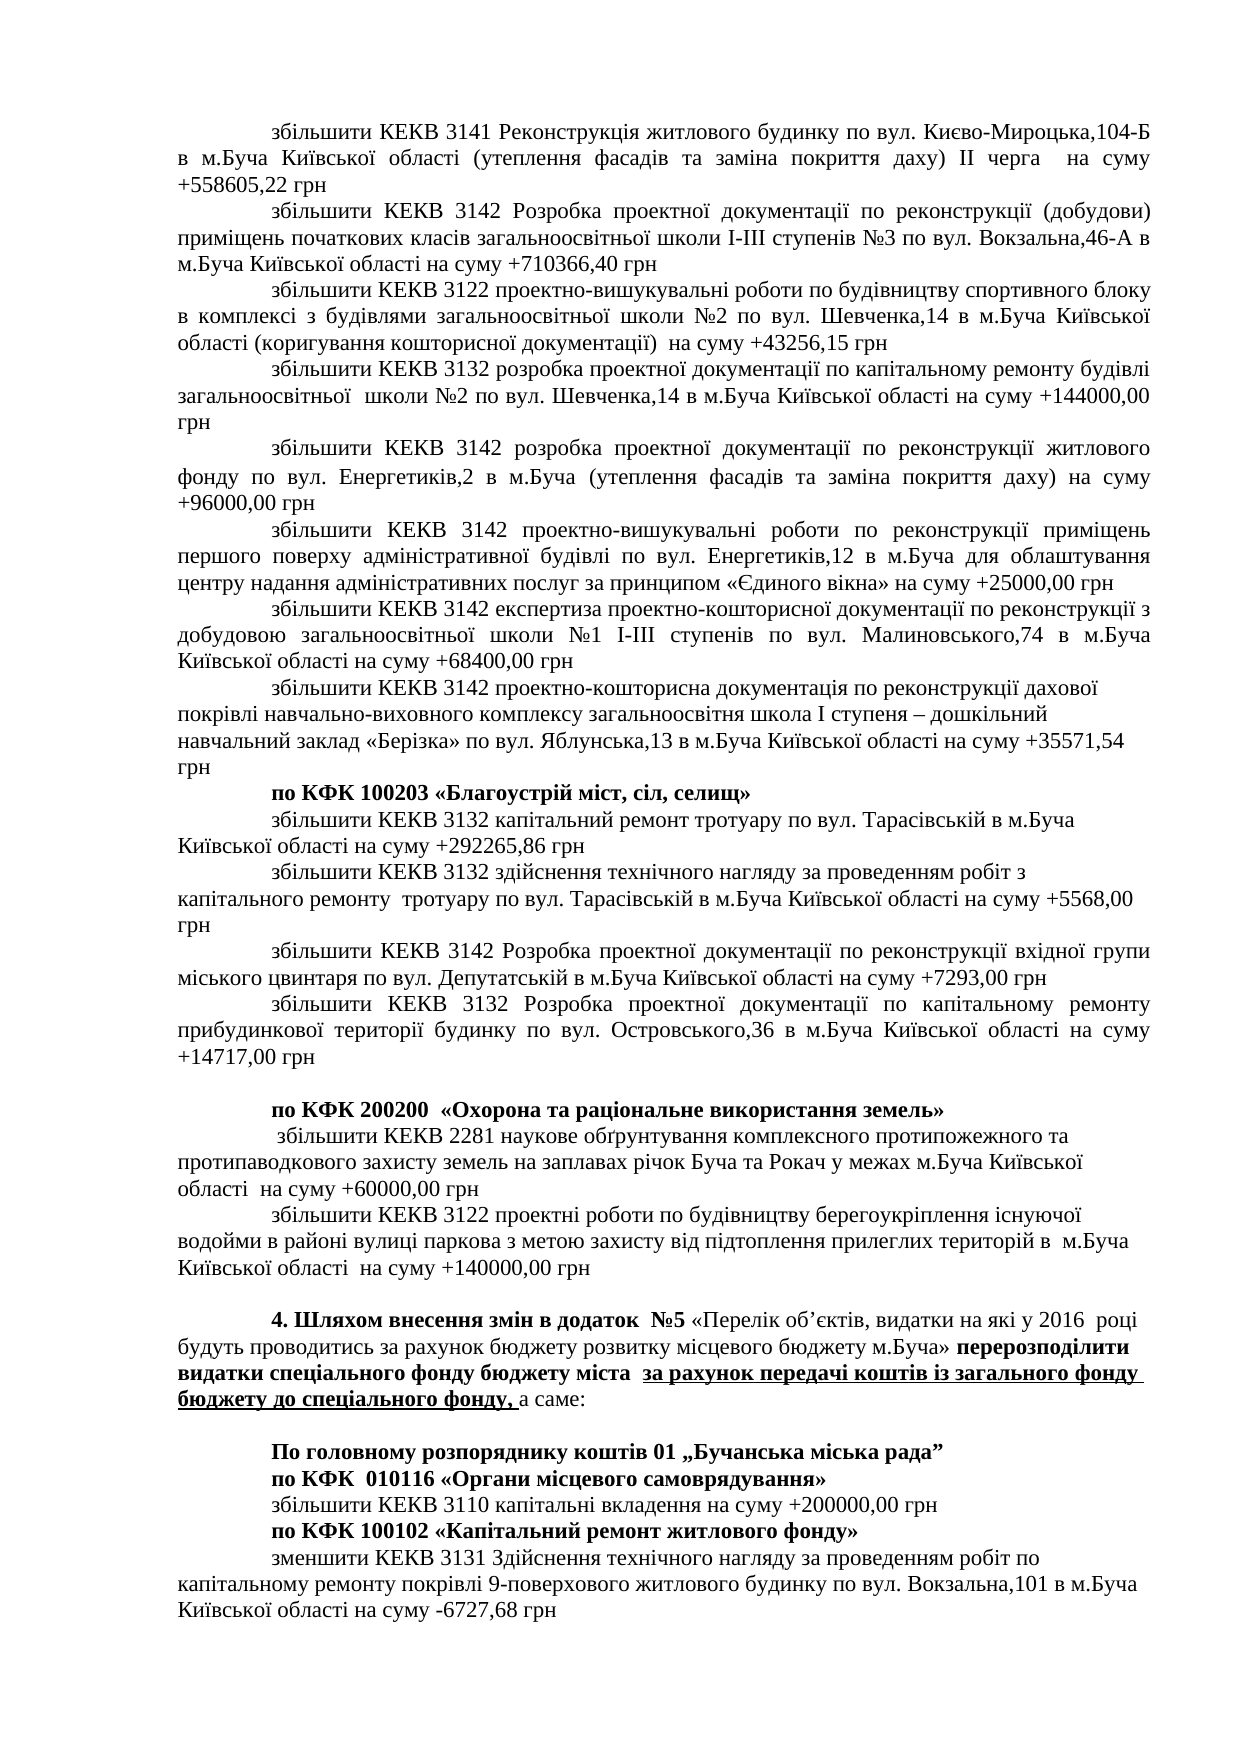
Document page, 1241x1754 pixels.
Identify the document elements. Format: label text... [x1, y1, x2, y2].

text збільшити КЕКВ 3142 розробка проектної документації по реконструкції житлового фонду по вул. Енергетиків,2 в м.Буча (утеплення фасадів та заміна покриття даху) на суму +96000,00 грн [177, 434, 1152, 516]
text збільшити КЕКВ 3142 проектно-кошторисна документація по реконструкції дахової покрівлі навчально-виховного комплексу загальноосвітня школа І ступеня – дошкільний навчальний заклад «Берізка» по вул. Яблунська,13 в м.Буча Київської області на суму +35571,54 грн [177, 674, 1152, 779]
text збільшити КЕКВ 3141 Реконструкція житлового будинку по вул. Києво-Мироцька,104-Б в м.Буча Київської області (утеплення фасадів та заміна покриття даху) ІІ черга на суму +558605,22 грн [177, 118, 1152, 197]
text збільшити КЕКВ 3122 проектно-вишукувальні роботи по будівництву спортивного блоку в комплексі з будівлями загальноосвітньої школи №2 по вул. Шевченка,14 в м.Буча Київської області (коригування кошторисної документації) на суму +43256,15 грн [177, 276, 1152, 355]
text збільшити КЕКВ 2281 наукове обґрунтування комплексного протипожежного та протипаводкового захисту земель на заплавах річок Буча та Рокач у межах м.Буча Київської області на суму +60000,00 грн [177, 1122, 1152, 1201]
text зменшити КЕКВ 3131 Здійснення технічного нагляду за проведенням робіт по капітальному ремонту покрівлі 9-поверхового житлового будинку по вул. Вокзальна,101 в м.Буча Київської області на суму -6727,68 грн [177, 1544, 1152, 1623]
text 4. Шляхом внесення змін в додаток №5 «Перелік об’єктів, видатки на які у 2016 році будуть проводитись за рахунок бюджету розвитку місцевого бюджету м.Буча» перерозподілити видатки спеціального фонду бюджету міста за рахунок передачі коштів із загального фонду бюджету до спеціального фонду, а саме: [177, 1306, 1152, 1412]
text по КФК 100102 «Капітальний ремонт житлового фонду» [177, 1517, 1152, 1544]
text збільшити КЕКВ 3142 експертиза проектно-кошторисної документації по реконструкції з добудовою загальноосвітньої школи №1 І-ІІІ ступенів по вул. Малиновського,74 в м.Буча Київської області на суму +68400,00 грн [177, 595, 1152, 674]
text по КФК 200200 «Охорона та раціональне використання земель» [177, 1096, 1152, 1122]
text збільшити КЕКВ 3132 здійснення технічного нагляду за проведенням робіт з капітального ремонту тротуару по вул. Тарасівській в м.Буча Київської області на суму +5568,00 грн [177, 858, 1152, 937]
text збільшити КЕКВ 3110 капітальні вкладення на суму +200000,00 грн [177, 1491, 1152, 1517]
text збільшити КЕКВ 3132 розробка проектної документації по капітальному ремонту будівлі загальноосвітньої школи №2 по вул. Шевченка,14 в м.Буча Київської області на суму +144000,00 грн [177, 355, 1152, 434]
text по КФК 100203 «Благоустрій міст, сіл, селищ» [177, 779, 1152, 806]
text збільшити КЕКВ 3142 Розробка проектної документації по реконструкції вхідної групи міського цвинтаря по вул. Депутатській в м.Буча Київської області на суму +7293,00 грн [177, 937, 1152, 990]
text збільшити КЕКВ 3142 проектно-вишукувальні роботи по реконструкції приміщень першого поверху адміністративної будівлі по вул. Енергетиків,12 в м.Буча для облаштування центру надання адміністративних послуг за принципом «Єдиного вікна» на суму +25000,00 грн [177, 516, 1152, 595]
text збільшити КЕКВ 3132 Розробка проектної документації по капітальному ремонту прибудинкової території будинку по вул. Островського,36 в м.Буча Київської області на суму +14717,00 грн [177, 990, 1152, 1069]
text збільшити КЕКВ 3132 капітальний ремонт тротуару по вул. Тарасівській в м.Буча Київської області на суму +292265,86 грн [177, 806, 1152, 858]
text збільшити КЕКВ 3122 проектні роботи по будівництву берегоукріплення існуючої водойми в районі вулиці паркова з метою захисту від підтоплення прилеглих територій в м.Буча Київської області на суму +140000,00 грн [177, 1201, 1152, 1280]
text По головному розпоряднику коштів 01 „Бучанська міська рада” [177, 1438, 1152, 1464]
text по КФК 010116 «Органи місцевого самоврядування» [177, 1464, 1152, 1491]
text збільшити КЕКВ 3142 Розробка проектної документації по реконструкції (добудови) приміщень початкових класів загальноосвітньої школи І-ІІІ ступенів №3 по вул. Вокзальна,46-А в м.Буча Київської області на суму +710366,40 грн [177, 197, 1152, 276]
